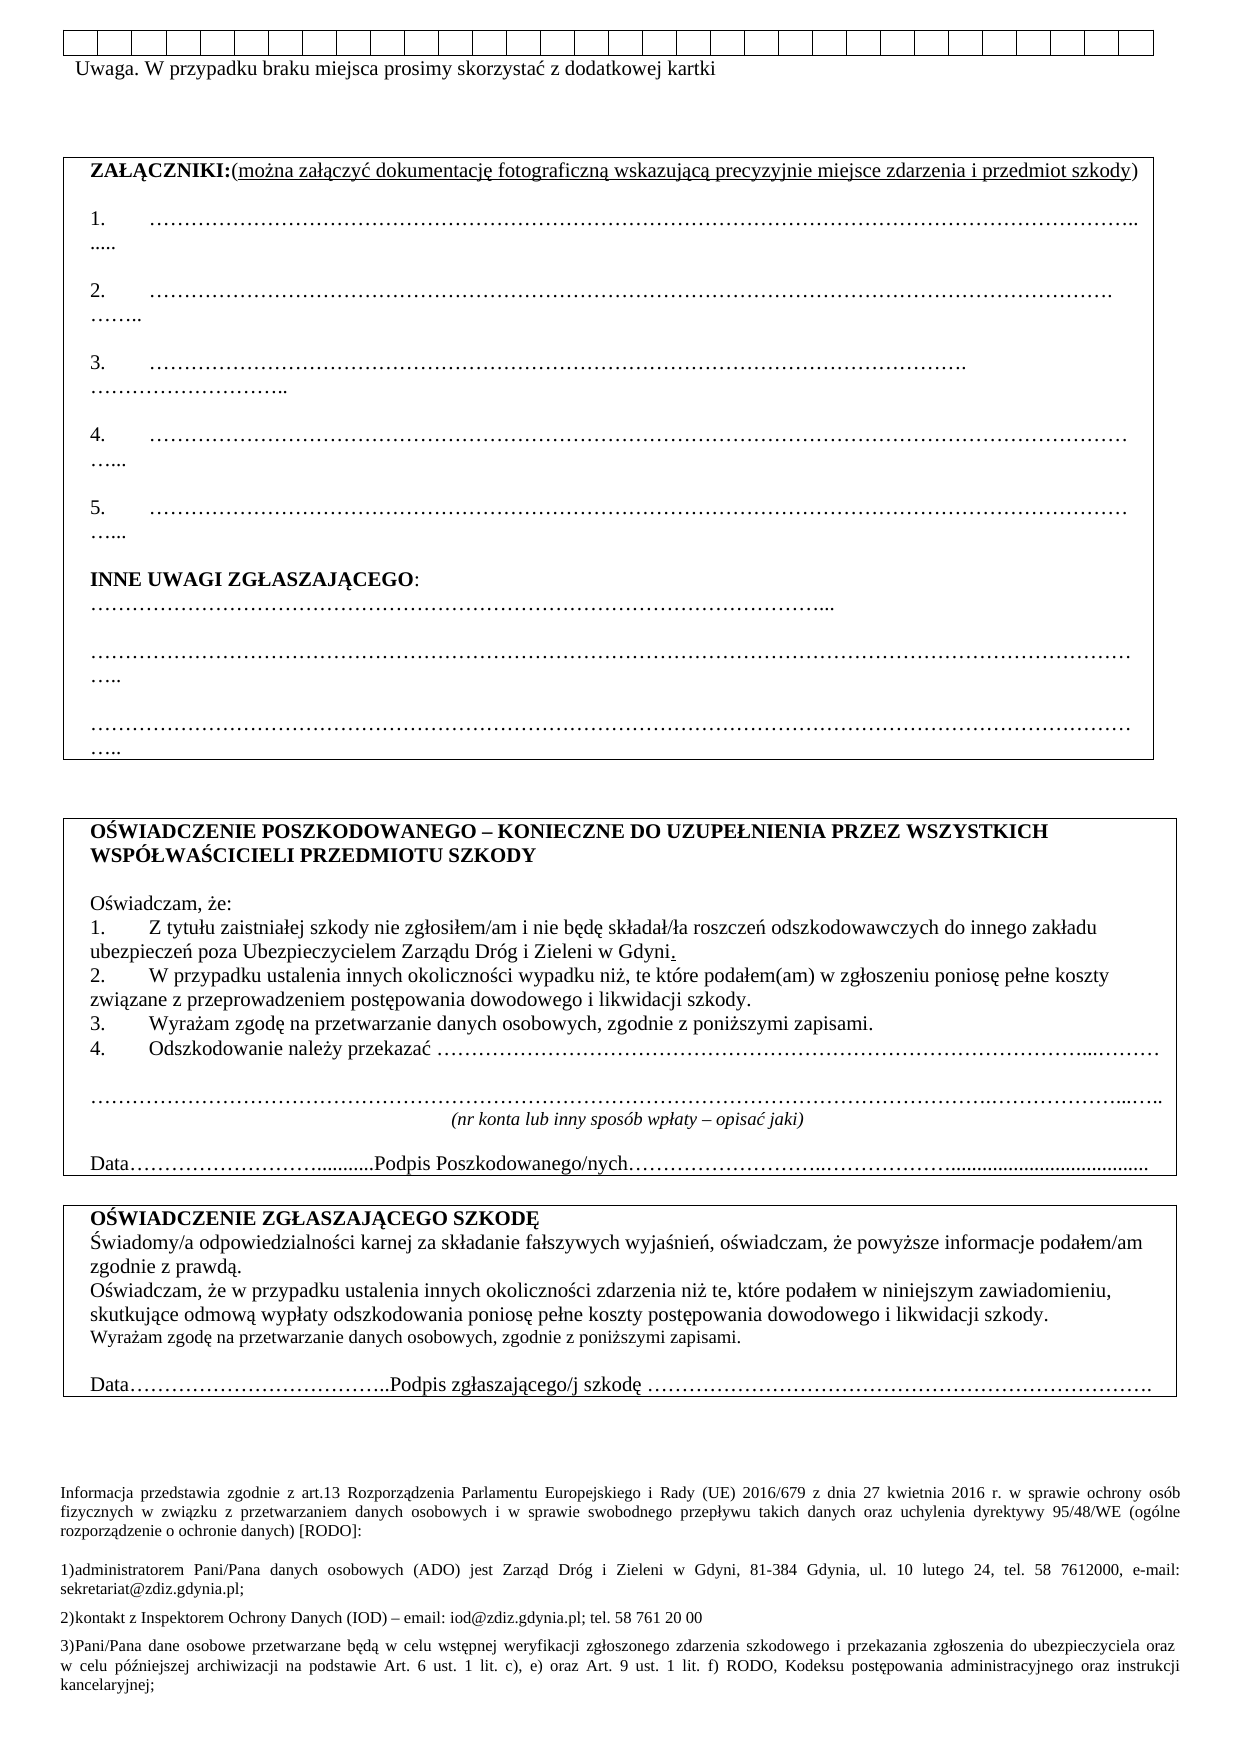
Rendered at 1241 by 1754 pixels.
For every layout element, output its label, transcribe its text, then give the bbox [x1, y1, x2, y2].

table_cell [405, 31, 438, 55]
table_cell [439, 31, 472, 55]
table_cell [64, 31, 97, 55]
table_cell [507, 31, 540, 55]
table_header OŚWIADCZENIE POSZKODOWANEGO – KONIECZNE DO UZUPEŁNIENIA PRZEZ WSZYSTKICH WSPÓŁWAŚCICIELI PRZEDMIOTU SZKODY Oświadczam, że: Z tytułu zaistniałej szkody nie zgłosiłem/am i nie będę składał/ła roszczeń odszkodowawczych do innego zakładu ubezpieczeń poza Ubezpieczycielem Zarządu Dróg i Zieleni w Gdyni. W przypadku ustalenia innych okoliczności wypadku niż, te które podałem(am) w zgłoszeniu poniosę pełne koszty związane z przeprowadzeniem postępowania dowodowego i likwidacji szkody. Wyrażam zgodę na przetwarzanie danych osobowych, zgodnie z poniższymi zapisami. Odszkodowanie należy przekazać …………………………………………………………………………………...……… ………………………………………………………………………………………………………………….………………...….. (nr konta lub inny sposób wpłaty – opisać jaki) Data………………………...........Podpis Poszkodowanego/nych………………………..………………...................................... [64, 819, 1176, 1175]
text Informacja przedstawia zgodnie z art.13 Rozporządzenia Parlamentu Europejskiego i Rady (UE) 2016/679 z dnia 27 kwietnia 2016 r. w sprawie ochrony osób fizycznych w związku z przetwarzaniem danych osobowych i w sprawie swobodnego przepływu takich danych oraz uchylenia dyrektywy 95/48/WE (ogólne rozporządzenie o ochronie danych) [RODO]: [60, 1483, 1182, 1540]
table_cell [132, 31, 166, 55]
table_cell [677, 31, 710, 55]
table_cell [711, 31, 744, 55]
table_cell [609, 31, 642, 55]
table_cell [201, 31, 234, 55]
table_cell [337, 31, 370, 55]
table_cell [1017, 31, 1050, 55]
table_cell [779, 31, 812, 55]
table_header OŚWIADCZENIE ZGŁASZAJĄCEGO SZKODĘ Świadomy/a odpowiedzialności karnej za składanie fałszywych wyjaśnień, oświadczam, że powyższe informacje podałem/am zgodnie z prawdą. Oświadczam, że w przypadku ustalenia innych okoliczności zdarzenia niż te, które podałem w niniejszym zawiadomieniu, skutkujące odmową wypłaty odszkodowania poniosę pełne koszty postępowania dowodowego i likwidacji szkody. Wyrażam zgodę na przetwarzanie danych osobowych, zgodnie z poniższymi zapisami. Data………………………………..Podpis zgłaszającego/j szkodę ………………………………………………………………. [64, 1206, 1176, 1396]
text Uwaga. W przypadku braku miejsca prosimy skorzystać z dodatkowej kartki [75, 56, 1165, 80]
table_cell [371, 31, 404, 55]
table_cell [1119, 31, 1153, 55]
table_cell [98, 31, 131, 55]
list Pani/Pana dane osobowe przetwarzane będą w celu wstępnej weryfikacji zgłoszonego zdarzenia szkodowego i przekazania zgłoszenia do ubezpieczyciela oraz w celu późniejszej archiwizacji na podstawie Art. 6 ust. 1 lit. c), e) oraz Art. 9 ust. 1 lit. f) RODO, Kodeksu postępowania administracyjnego oraz instrukcji kancelaryjnej; [60, 1636, 1182, 1694]
table_cell [167, 31, 200, 55]
table_cell [575, 31, 608, 55]
table_cell [303, 31, 336, 55]
table_cell [541, 31, 574, 55]
table_cell [1085, 31, 1118, 55]
table_cell [235, 31, 268, 55]
table_cell [813, 31, 846, 55]
table_cell [881, 31, 914, 55]
table_cell [1051, 31, 1084, 55]
table_cell [983, 31, 1016, 55]
table_cell [847, 31, 880, 55]
table_cell [473, 31, 506, 55]
table_cell [269, 31, 302, 55]
table_cell [745, 31, 778, 55]
table_cell [915, 31, 948, 55]
table_cell [949, 31, 982, 55]
list kontakt z Inspektorem Ochrony Danych (IOD) – email: iod@zdiz.gdynia.pl; tel. 58 761 20 00 [60, 1607, 1182, 1627]
table_cell [643, 31, 676, 55]
list administratorem Pani/Pana danych osobowych (ADO) jest Zarząd Dróg i Zieleni w Gdyni, 81-384 Gdynia, ul. 10 lutego 24, tel. 58 7612000, e-mail: sekretariat@zdiz.gdynia.pl; [60, 1559, 1182, 1598]
table_header ZAŁĄCZNIKI:(można załączyć dokumentację fotograficzną wskazującą precyzyjnie miejsce zdarzenia i przedmiot szkody) ……………………………………………………………………………………………………………………………....... ………………………………………………………………………………………………………………………….…….. ……………………………………………………………………………………………………….……………………….. ………………………………………………………………………………………………………………………………... ………………………………………………………………………………………………………………………………... INNE UWAGI ZGŁASZAJĄCEGO:……………………………………………………………………………………………... ……………………………………………………………………………………………………………………………………….. ……………………………………………………………………………………………………………………………………….. [64, 158, 1153, 759]
